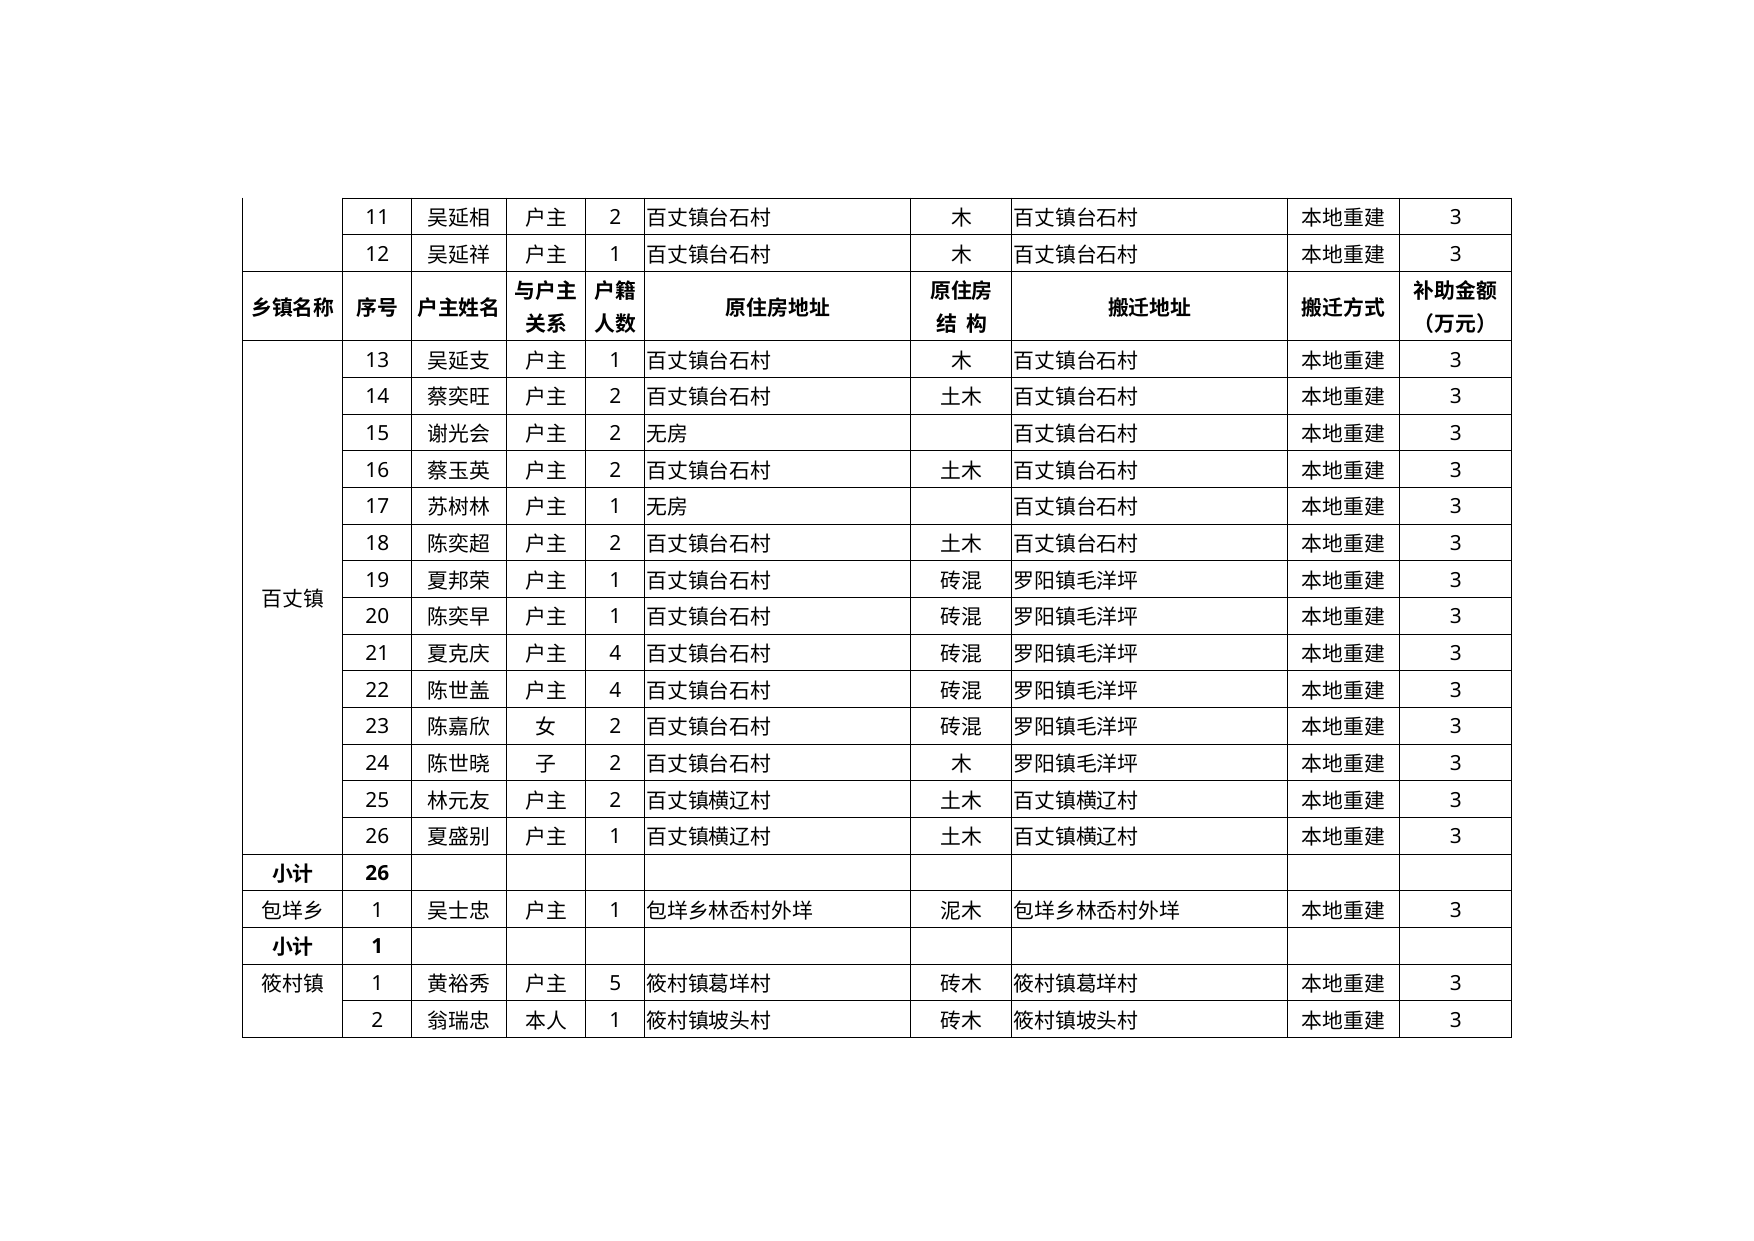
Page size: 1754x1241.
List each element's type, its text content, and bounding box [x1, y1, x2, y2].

table_cell 户主 [507, 965, 585, 1000]
table_cell 2 [586, 708, 644, 743]
table_cell 夏克庆 [412, 635, 506, 670]
table_cell 罗阳镇毛洋坪 [1012, 635, 1287, 670]
table_cell 户主 [507, 341, 585, 377]
table_cell 3 [1400, 415, 1511, 450]
table_cell 户主 [507, 635, 585, 670]
table_cell 2 [586, 745, 644, 780]
table_cell 土木 [911, 525, 1011, 560]
table_cell 本地重建 [1288, 781, 1399, 817]
table_cell 本地重建 [1288, 488, 1399, 523]
table_cell 3 [1400, 598, 1511, 633]
table_cell 木 [911, 341, 1011, 377]
table_cell 3 [1400, 635, 1511, 670]
table_cell 筱村镇葛垟村 [1012, 965, 1287, 1000]
table_cell 序号 [343, 272, 411, 340]
table_cell 1 [586, 1001, 644, 1037]
table_cell [911, 928, 1011, 963]
table_cell [1400, 855, 1511, 890]
table_cell 户主 [507, 199, 585, 234]
table_cell 1 [586, 488, 644, 523]
table_cell 户主 [507, 671, 585, 707]
table_cell 2 [343, 1001, 411, 1037]
table_cell 百丈镇台石村 [645, 525, 910, 560]
table_cell 户主 [507, 891, 585, 927]
table_cell 无房 [645, 488, 910, 523]
table_cell 木 [911, 199, 1011, 234]
table_cell 蔡玉英 [412, 451, 506, 487]
table_cell 包垟乡 [243, 891, 342, 927]
table_cell [911, 855, 1011, 890]
table_cell 百丈镇台石村 [645, 745, 910, 780]
table_cell 百丈镇台石村 [1012, 525, 1287, 560]
table_cell 吴士忠 [412, 891, 506, 927]
table_cell 木 [911, 745, 1011, 780]
table_cell 百丈镇横辽村 [1012, 818, 1287, 853]
table_cell 3 [1400, 451, 1511, 487]
table_cell 户主 [507, 451, 585, 487]
table_cell 百丈镇台石村 [645, 671, 910, 707]
table_cell 户主 [507, 525, 585, 560]
table_cell 本地重建 [1288, 378, 1399, 413]
table_cell 1 [586, 235, 644, 271]
table_cell 户主 [507, 598, 585, 633]
table_cell 原住房 结 构 [911, 272, 1011, 340]
table_cell 本地重建 [1288, 561, 1399, 597]
table_cell 陈奕超 [412, 525, 506, 560]
table_cell 3 [1400, 745, 1511, 780]
table_cell 与户主关系 [507, 272, 585, 340]
table_cell [1012, 855, 1287, 890]
table_cell 谢光会 [412, 415, 506, 450]
table_cell 21 [343, 635, 411, 670]
table_cell 本地重建 [1288, 525, 1399, 560]
table_cell 土木 [911, 781, 1011, 817]
table_cell 百丈镇台石村 [645, 341, 910, 377]
table_cell 3 [1400, 818, 1511, 853]
table_cell 百丈镇台石村 [645, 635, 910, 670]
table_cell 罗阳镇毛洋坪 [1012, 671, 1287, 707]
table_cell 百丈镇台石村 [1012, 415, 1287, 450]
table_cell 砖混 [911, 708, 1011, 743]
table_cell 女 [507, 708, 585, 743]
table_cell 筱村镇坡头村 [1012, 1001, 1287, 1037]
table_cell 1 [586, 891, 644, 927]
table_cell [586, 855, 644, 890]
table_cell [412, 855, 506, 890]
table_cell 陈世晓 [412, 745, 506, 780]
table_cell 3 [1400, 1001, 1511, 1037]
table_cell 4 [586, 635, 644, 670]
table_cell 吴延支 [412, 341, 506, 377]
table_cell 百丈镇台石村 [1012, 378, 1287, 413]
table_cell 百丈镇台石村 [645, 598, 910, 633]
table_cell [911, 415, 1011, 450]
table_cell 户籍人数 [586, 272, 644, 340]
table_cell 筱村镇坡头村 [645, 1001, 910, 1037]
table_cell [412, 928, 506, 963]
table_cell 搬迁地址 [1012, 272, 1287, 340]
table_cell 吴延祥 [412, 235, 506, 271]
table_cell 户主 [507, 781, 585, 817]
table_cell 泥木 [911, 891, 1011, 927]
table_cell 百丈镇台石村 [1012, 341, 1287, 377]
table_cell 本地重建 [1288, 671, 1399, 707]
table_cell 本地重建 [1288, 708, 1399, 743]
table_cell 罗阳镇毛洋坪 [1012, 598, 1287, 633]
table_cell 1 [343, 965, 411, 1000]
table_cell [1288, 928, 1399, 963]
table_cell 本地重建 [1288, 199, 1399, 234]
table_cell 陈奕早 [412, 598, 506, 633]
table_cell 百丈镇台石村 [1012, 451, 1287, 487]
table_cell 百丈镇台石村 [645, 561, 910, 597]
table_cell 1 [586, 598, 644, 633]
table_cell 2 [586, 451, 644, 487]
table_cell 蔡奕旺 [412, 378, 506, 413]
table_cell 筱村镇 [243, 965, 342, 1037]
table_cell 3 [1400, 235, 1511, 271]
table_cell 15 [343, 415, 411, 450]
table_cell [507, 855, 585, 890]
table_cell 3 [1400, 378, 1511, 413]
table_cell 无房 [645, 415, 910, 450]
table_cell 13 [343, 341, 411, 377]
table_cell 夏邦荣 [412, 561, 506, 597]
table_cell 木 [911, 235, 1011, 271]
table_cell 本人 [507, 1001, 585, 1037]
table_cell 3 [1400, 671, 1511, 707]
table_cell 土木 [911, 378, 1011, 413]
table_cell 1 [343, 891, 411, 927]
table_cell 吴延相 [412, 199, 506, 234]
table_cell 3 [1400, 488, 1511, 523]
table_cell 14 [343, 378, 411, 413]
table_cell 苏树林 [412, 488, 506, 523]
table_cell 户主 [507, 378, 585, 413]
table_cell 户主 [507, 415, 585, 450]
table_cell 砖混 [911, 671, 1011, 707]
table_cell [1288, 855, 1399, 890]
table_cell 百丈镇台石村 [645, 235, 910, 271]
table_cell 19 [343, 561, 411, 597]
table_cell 20 [343, 598, 411, 633]
table_cell 本地重建 [1288, 1001, 1399, 1037]
table_cell 1 [586, 561, 644, 597]
table_cell 罗阳镇毛洋坪 [1012, 745, 1287, 780]
table_cell 翁瑞忠 [412, 1001, 506, 1037]
table_cell 本地重建 [1288, 818, 1399, 853]
table_cell 本地重建 [1288, 891, 1399, 927]
table_cell 黄裕秀 [412, 965, 506, 1000]
table_cell 户主 [507, 818, 585, 853]
table_cell 本地重建 [1288, 965, 1399, 1000]
table_cell 本地重建 [1288, 598, 1399, 633]
table_cell 本地重建 [1288, 341, 1399, 377]
table_cell 百丈镇横辽村 [645, 781, 910, 817]
table_cell 23 [343, 708, 411, 743]
table_cell 3 [1400, 781, 1511, 817]
table_cell 3 [1400, 561, 1511, 597]
table_cell 本地重建 [1288, 451, 1399, 487]
table_cell 17 [343, 488, 411, 523]
table_cell 26 [343, 818, 411, 853]
table_cell 26 [343, 855, 411, 890]
table_cell 1 [586, 818, 644, 853]
table_cell 陈世盖 [412, 671, 506, 707]
table_cell [1012, 928, 1287, 963]
table_cell 乡镇名称 [243, 272, 342, 340]
table_cell 砖混 [911, 635, 1011, 670]
table_cell [586, 928, 644, 963]
table_cell 砖混 [911, 561, 1011, 597]
table_cell 户主姓名 [412, 272, 506, 340]
table_cell 3 [1400, 341, 1511, 377]
table_cell 砖木 [911, 965, 1011, 1000]
table_cell 2 [586, 781, 644, 817]
table_cell 2 [586, 378, 644, 413]
table_cell 25 [343, 781, 411, 817]
table_cell 百丈镇台石村 [645, 451, 910, 487]
table_cell 户主 [507, 488, 585, 523]
table_cell 搬迁方式 [1288, 272, 1399, 340]
table_cell 2 [586, 199, 644, 234]
table_cell [645, 928, 910, 963]
table_cell 本地重建 [1288, 415, 1399, 450]
table_cell 砖混 [911, 598, 1011, 633]
table_cell 百丈镇台石村 [645, 708, 910, 743]
table_cell 筱村镇葛垟村 [645, 965, 910, 1000]
table_cell 小计 [243, 928, 342, 963]
table_cell 5 [586, 965, 644, 1000]
table_cell 12 [343, 235, 411, 271]
table_cell 1 [343, 928, 411, 963]
table_cell 18 [343, 525, 411, 560]
table_cell 3 [1400, 525, 1511, 560]
table_cell 补助金额（万元） [1400, 272, 1511, 340]
table_cell 2 [586, 415, 644, 450]
table_cell 夏盛别 [412, 818, 506, 853]
table_cell 2 [586, 525, 644, 560]
table_cell 百丈镇台石村 [1012, 235, 1287, 271]
table_cell 3 [1400, 199, 1511, 234]
table_cell 16 [343, 451, 411, 487]
table_cell 22 [343, 671, 411, 707]
table_cell 百丈镇台石村 [645, 378, 910, 413]
table_cell 子 [507, 745, 585, 780]
table_cell 包垟乡林岙村外垟 [1012, 891, 1287, 927]
table_cell 百丈镇台石村 [1012, 199, 1287, 234]
table_cell 本地重建 [1288, 745, 1399, 780]
table_cell 百丈镇台石村 [645, 199, 910, 234]
table_cell [507, 928, 585, 963]
table_cell 户主 [507, 235, 585, 271]
table_cell 土木 [911, 451, 1011, 487]
table_cell 百丈镇横辽村 [1012, 781, 1287, 817]
table_cell 砖木 [911, 1001, 1011, 1037]
table_cell 百丈镇横辽村 [645, 818, 910, 853]
table_cell 3 [1400, 891, 1511, 927]
table_cell [1400, 928, 1511, 963]
table_cell 百丈镇 [243, 341, 342, 853]
table_cell 3 [1400, 708, 1511, 743]
table_cell 11 [343, 199, 411, 234]
table_cell 原住房地址 [645, 272, 910, 340]
table_cell 1 [586, 341, 644, 377]
table_cell 罗阳镇毛洋坪 [1012, 561, 1287, 597]
table_cell 户主 [507, 561, 585, 597]
table_cell 3 [1400, 965, 1511, 1000]
table_cell 4 [586, 671, 644, 707]
table_cell 土木 [911, 818, 1011, 853]
table_cell 百丈镇台石村 [1012, 488, 1287, 523]
table_cell 本地重建 [1288, 635, 1399, 670]
table_cell 24 [343, 745, 411, 780]
table_cell 包垟乡林岙村外垟 [645, 891, 910, 927]
table_cell [911, 488, 1011, 523]
table_cell [645, 855, 910, 890]
table_cell 本地重建 [1288, 235, 1399, 271]
table_cell 小计 [243, 855, 342, 890]
table_cell 陈嘉欣 [412, 708, 506, 743]
table_cell 罗阳镇毛洋坪 [1012, 708, 1287, 743]
table_cell 林元友 [412, 781, 506, 817]
